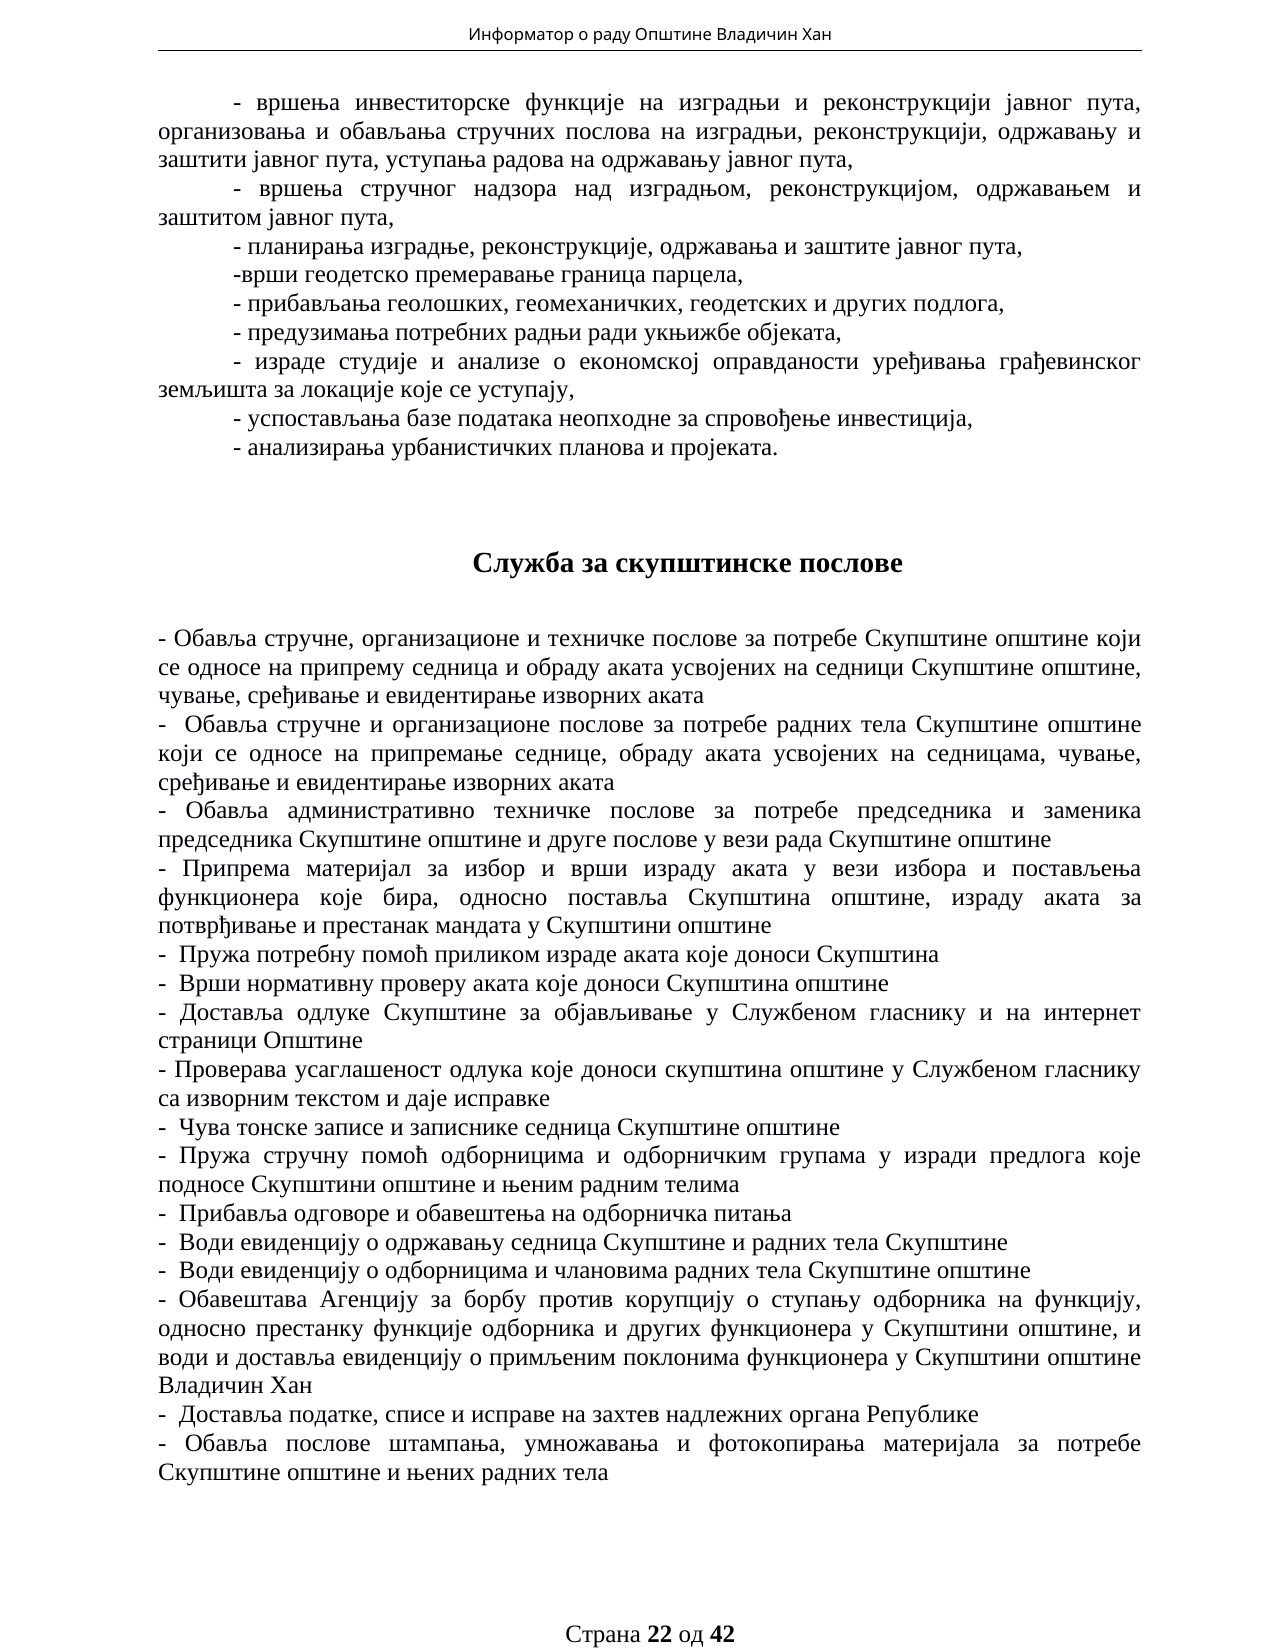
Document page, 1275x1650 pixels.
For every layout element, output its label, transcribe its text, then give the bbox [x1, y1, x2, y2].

text - вршења стручног надзора над изградњом, реконструкцијом, одржавањем и заштитом јавног пута, [158, 173, 1142, 231]
text - Обавља административно техничке послове за потребе председника и заменика председника Скупштине општине и друге послове у вези рада Скупштине општине [158, 795, 1142, 853]
text - Пружа потребну помоћ приликом израде аката које доноси Скупштина [158, 939, 1142, 968]
text - израде студије и анализе о економској оправданости уређивања грађевинског земљишта за локације које се уступају, [158, 346, 1142, 403]
text - Проверава усаглашеност одлука које доноси скупштина општине у Службеном гласнику са изворним текстом и даје исправке [158, 1054, 1142, 1112]
text - прибављања геолошких, геомеханичких, геодетских и других подлога, [158, 288, 1142, 317]
text - Води евиденцију о одборницима и члановима радних тела Скупштине општине [158, 1255, 1142, 1284]
text - Доставља податке, списе и исправе на захтев надлежних органа Републике [158, 1399, 1142, 1428]
text -врши геодетско премеравање граница парцела, [158, 259, 1142, 288]
text - Врши нормативну проверу аката које доноси Скупштина општине [158, 968, 1142, 997]
text - предузимања потребних радњи ради укњижбе објеката, [158, 317, 1142, 346]
text - Чува тонске записе и записнике седница Скупштине општине [158, 1112, 1142, 1140]
text - успостављања базе података неопходне за спровођење инвестиција, [158, 403, 1142, 432]
text - Припремa материјал за избор и врши израду аката у вези избора и постављења функционера које бира, односно поставља Скупштина општине, израду аката за потврђивање и престанак мандата у Скупштини општине [158, 853, 1142, 939]
text - планирања изградње, реконструкције, одржавања и заштите јавног пута, [158, 231, 1142, 259]
text - Обавља стручне, организационе и техничке послове за потребе Скупштине општине који се односе на припрему седница и обраду аката усвојених на седници Скупштине општине, чување, сређивање и евидентирање изворних аката [158, 623, 1142, 709]
text - Обавља стручне и организационе послове за потребе радних тела Скупштине општине који се односе на припремање седнице, обраду аката усвојених на седницама, чување, сређивање и евидентирање изворних аката [158, 709, 1142, 795]
text - Води евиденцију о одржавању седница Скупштине и радних тела Скупштине [158, 1227, 1142, 1255]
text - анализирања урбанистичких планова и пројеката. [158, 432, 1142, 461]
text - Обавештава Агенцију за борбу против корупцију о ступању одборника на функцију, односно престанку функције одборника и других функционера у Скупштини општине, и води и доставља евиденцију о примљеним поклонима функционера у Скупштини општине Владичин Хан [158, 1284, 1142, 1399]
text - Обавља послове штампања, умножавања и фотокопирања материјала за потребе Скупштине општине и њених радних тела [158, 1428, 1142, 1485]
text - Пружа стручну помоћ одборницима и одборничким групама у изради предлога које подносе Скупштини општине и њеним радним телима [158, 1140, 1142, 1198]
text - Прибавља одговоре и обавештења на одборничка питања [158, 1198, 1142, 1227]
text - вршења инвеститорске функције на изградњи и реконструкцији јавног пута, организовања и обављања стручних послова на изградњи, реконструкцији, одржавању и заштити јавног пута, уступања радова на одржавању јавног пута, [158, 87, 1142, 173]
subtitle Служба за скупштинске послове [158, 545, 1142, 579]
text - Доставља одлуке Скупштине за објављивање у Службеном гласнику и на интернет страници Општине [158, 997, 1142, 1054]
